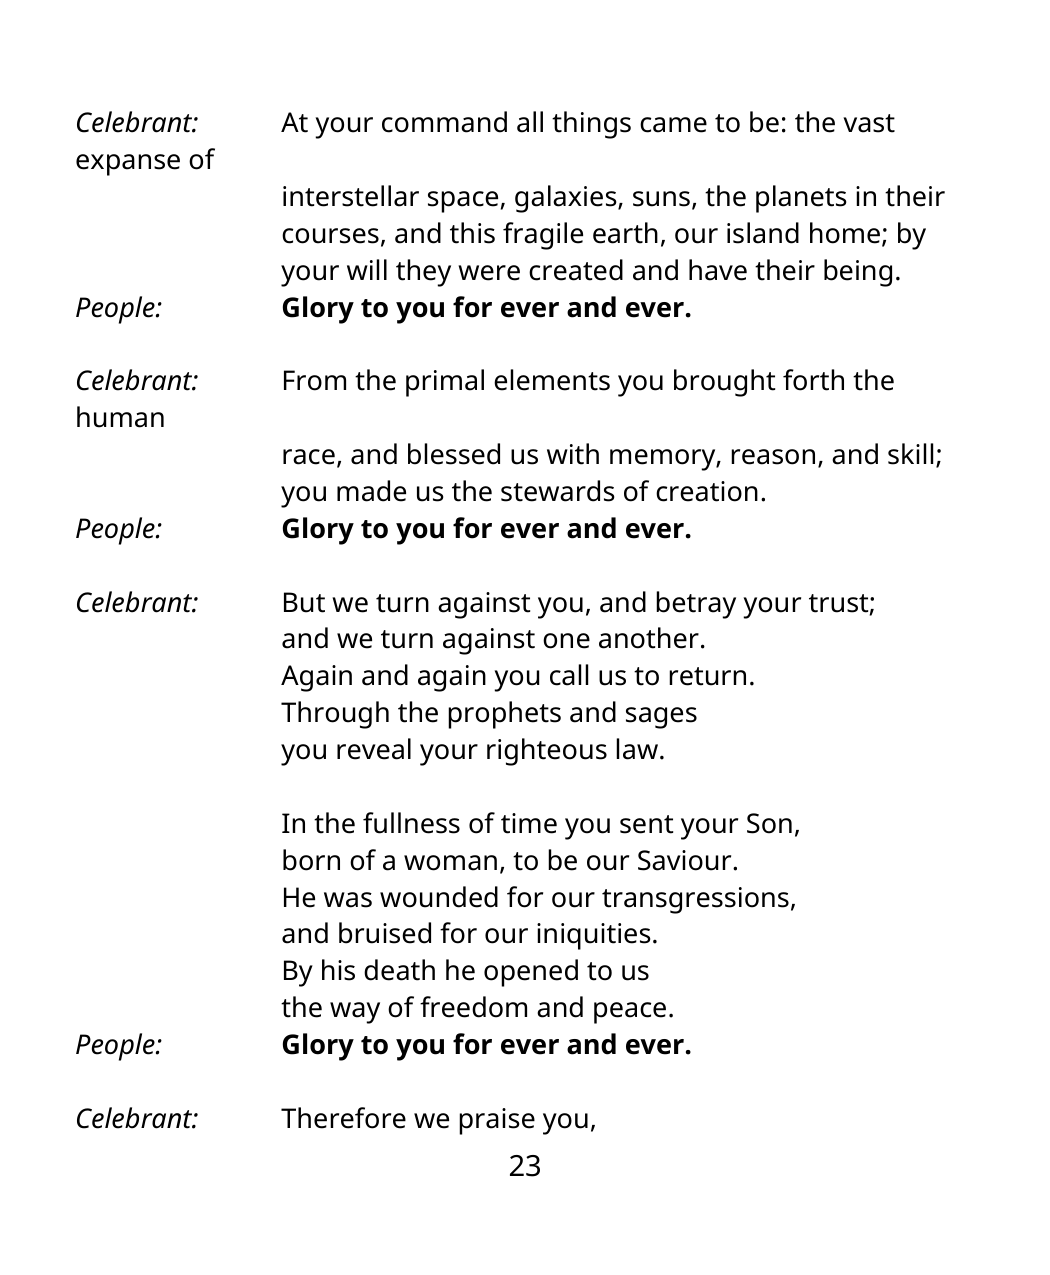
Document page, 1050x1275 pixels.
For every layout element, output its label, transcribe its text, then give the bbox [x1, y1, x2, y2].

text race, and blessed us with memory, reason, and skill; you made us the stewards of creation. [281, 436, 975, 509]
text Celebrant: But we turn against you, and betray your trust; [75, 583, 975, 620]
text and we turn against one another. [75, 620, 975, 657]
text Through the prophets and sages [75, 694, 975, 731]
text People: Glory to you for ever and ever. [75, 1026, 975, 1062]
text People: Glory to you for ever and ever. [75, 509, 975, 546]
text Celebrant: From the primal elements you brought forth the human [75, 362, 975, 436]
text born of a woman, to be our Saviour. [75, 841, 975, 878]
text and bruised for our iniquities. [75, 915, 975, 952]
text the way of freedom and peace. [75, 989, 975, 1026]
text People: Glory to you for ever and ever. [75, 288, 975, 325]
text Celebrant: Therefore we praise you, [75, 1099, 975, 1136]
text Celebrant: At your command all things came to be: the vast expanse of [75, 104, 975, 177]
text He was wounded for our transgressions, [75, 878, 975, 915]
text In the fullness of time you sent your Son, [75, 804, 975, 841]
text Again and again you call us to return. [75, 657, 975, 694]
text you reveal your righteous law. [75, 731, 975, 767]
text interstellar space, galaxies, suns, the planets in their courses, and this fragile earth, our island home; by your will they were created and have their being. [281, 177, 975, 288]
text By his death he opened to us [75, 952, 975, 989]
